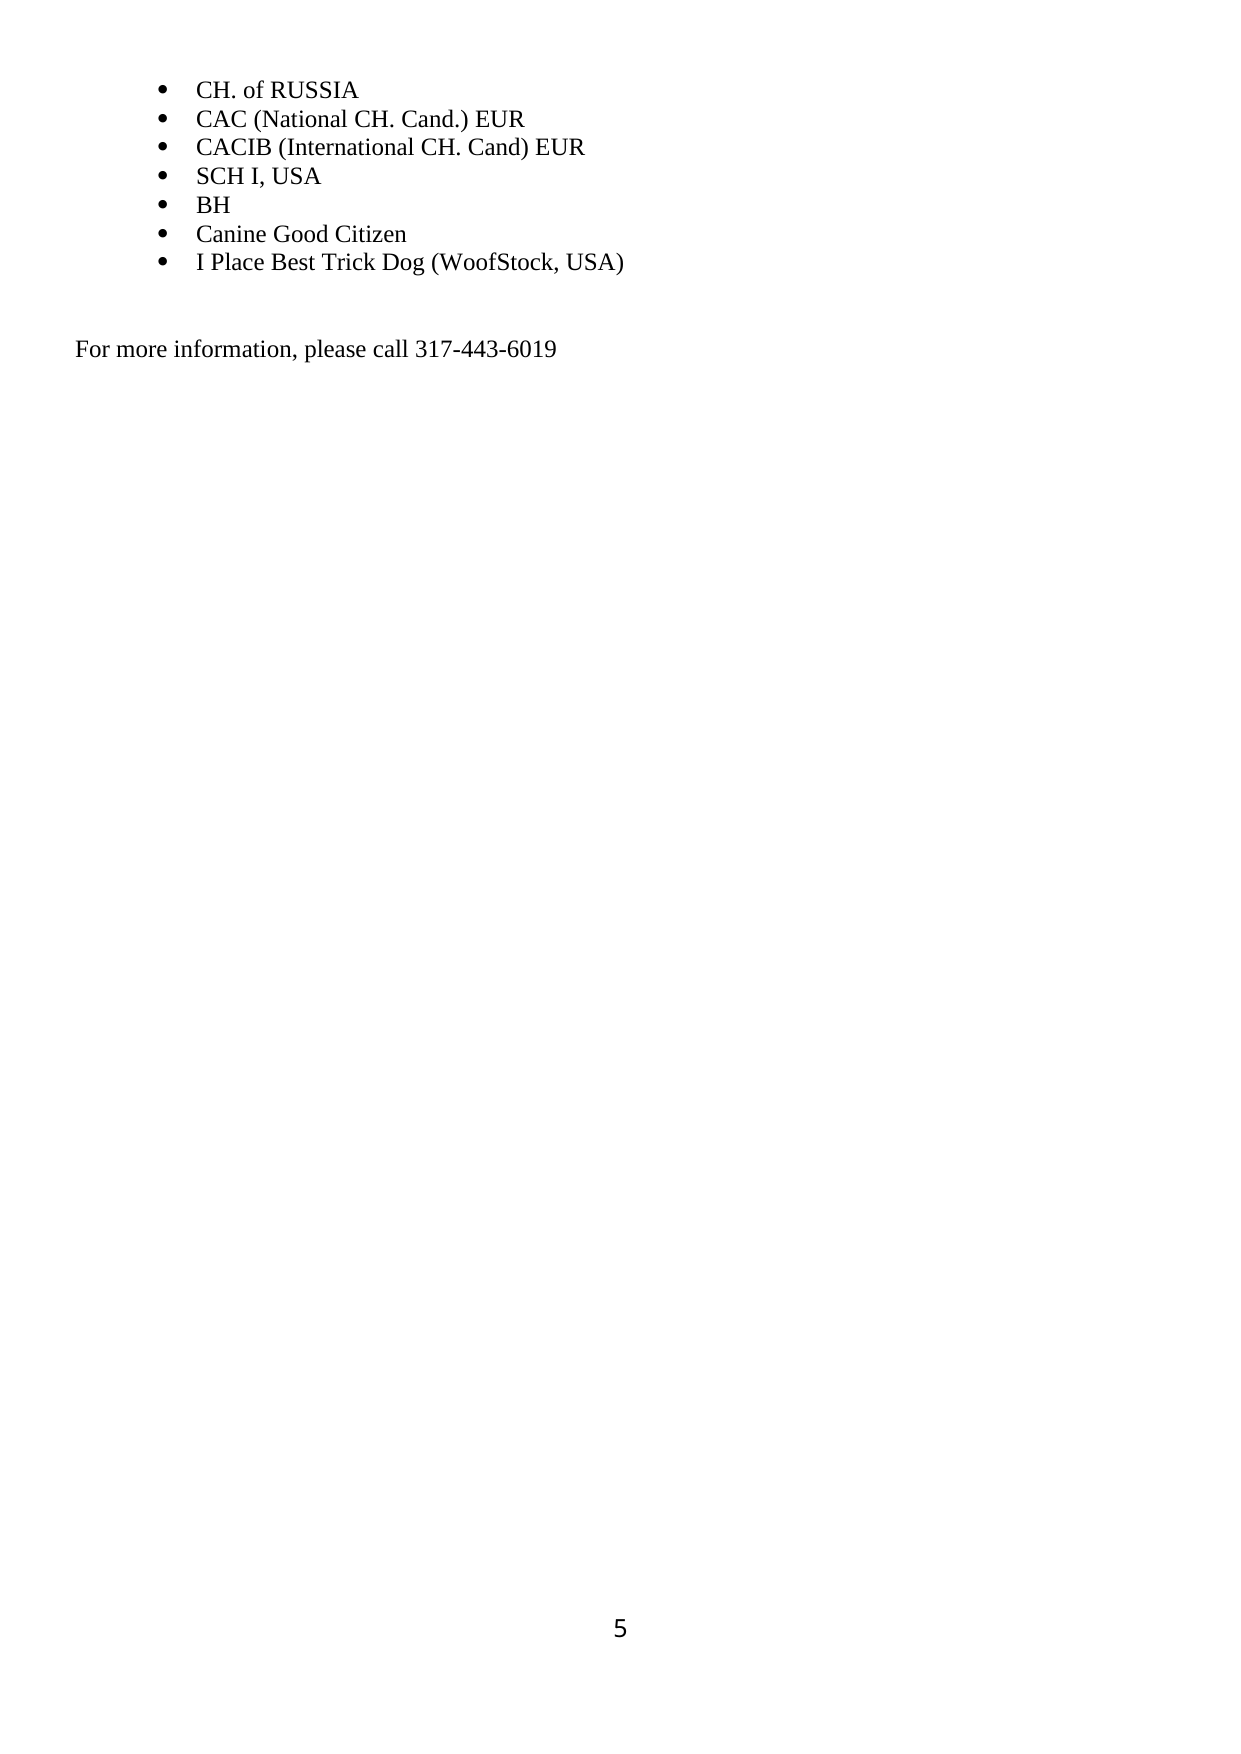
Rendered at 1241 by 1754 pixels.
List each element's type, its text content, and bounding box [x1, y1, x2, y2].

list CH. of RUSSIA [158, 75, 1165, 104]
list I Place Best Trick Dog (WoofStock, USA) [158, 247, 1165, 276]
text For more information, please call 317-443-6019 [75, 334, 1165, 392]
list Canine Good Citizen [158, 219, 1165, 247]
list CAC (National CH. Cand.) EUR [158, 104, 1165, 132]
list BH [158, 190, 1165, 219]
list CACIB (International CH. Cand) EUR [158, 132, 1165, 161]
list SCH I, USA [158, 161, 1165, 190]
